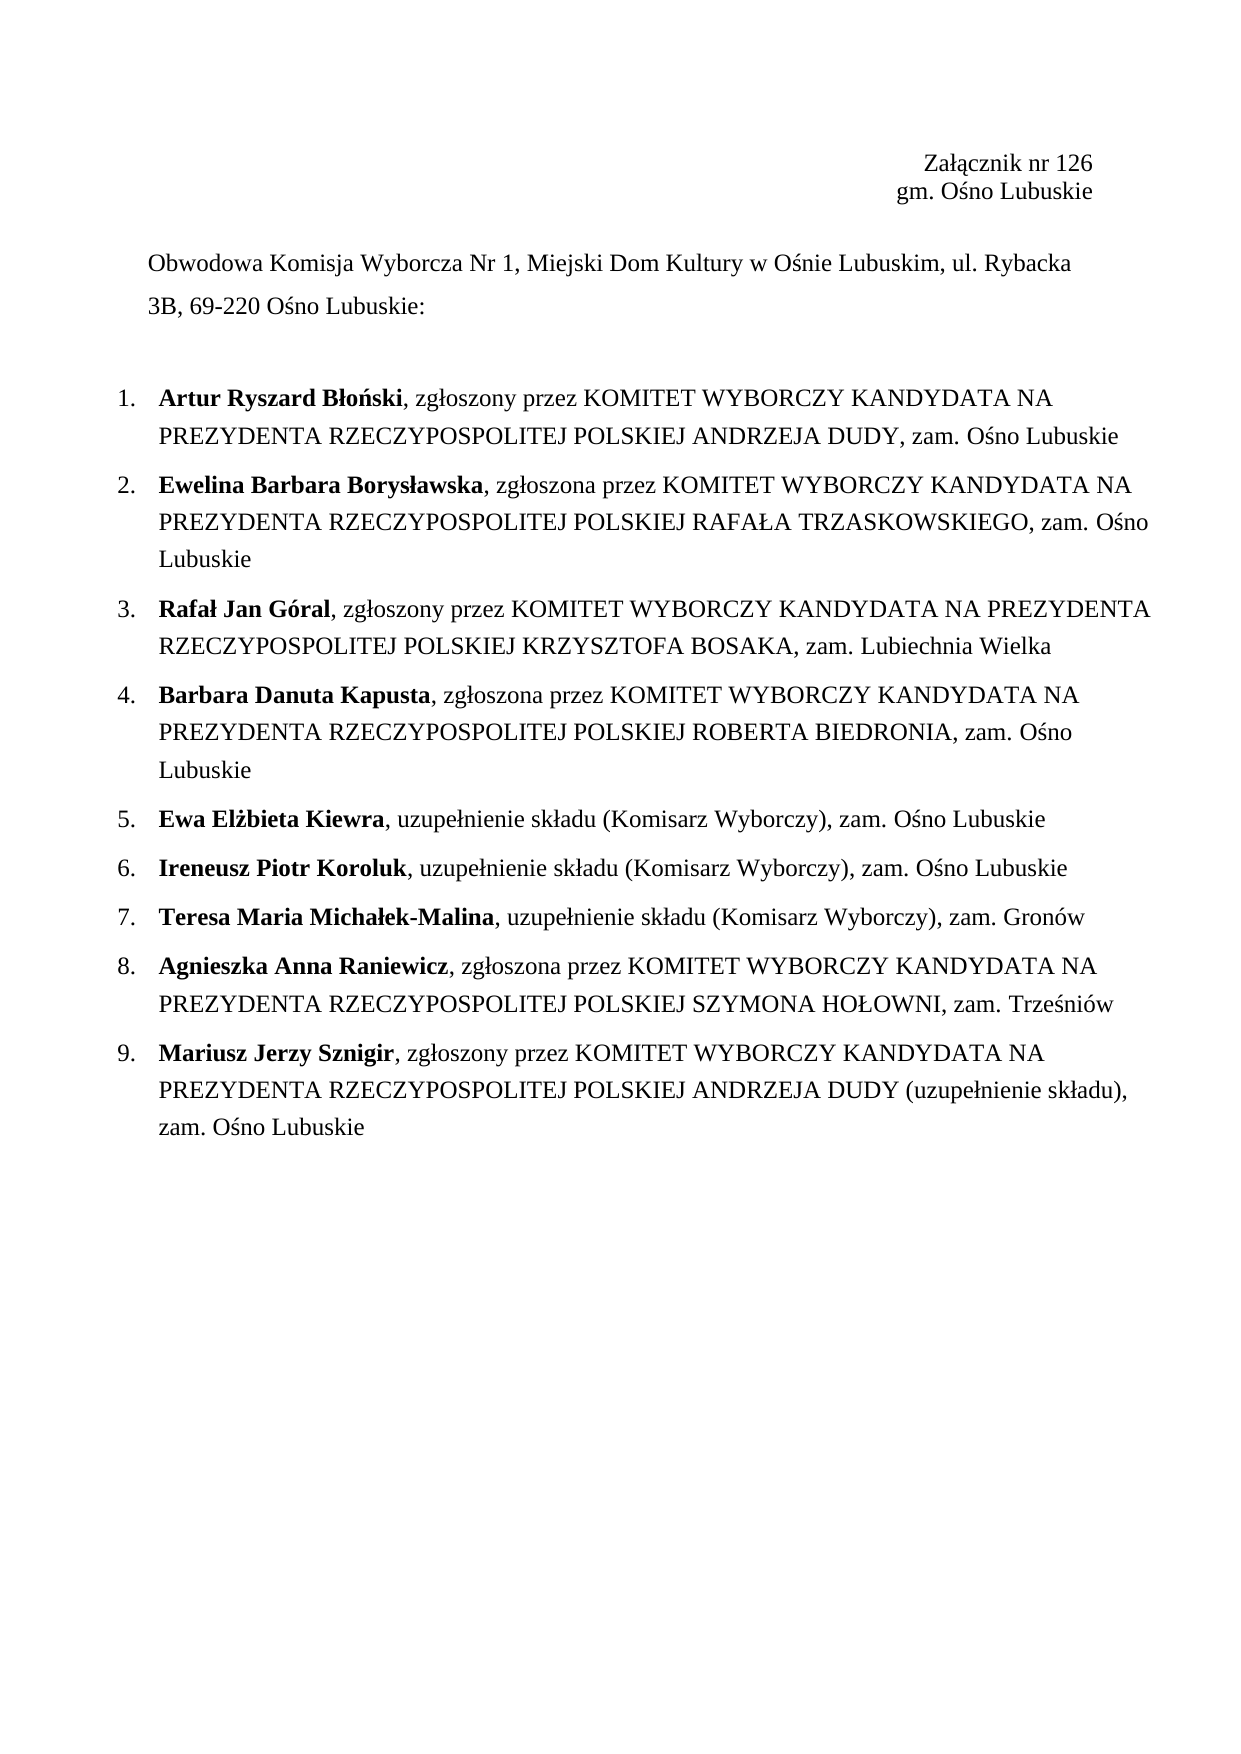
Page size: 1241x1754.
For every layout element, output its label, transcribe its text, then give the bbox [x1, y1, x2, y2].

table_cell Mariusz Jerzy Sznigir, zgłoszony przez KOMITET WYBORCZY KANDYDATA NA PREZYDENTA RZECZYPOSPOLITEJ POLSKIEJ ANDRZEJA DUDY (uzupełnienie składu), zam. Ośno Lubuskie [147, 1032, 1166, 1156]
table_cell Ewa Elżbieta Kiewra, uzupełnienie składu (Komisarz Wyborczy), zam. Ośno Lubuskie [147, 798, 1166, 847]
text Załącznik nr 126 [679, 148, 1093, 176]
table_header Artur Ryszard Błoński, zgłoszony przez KOMITET WYBORCZY KANDYDATA NA PREZYDENTA RZECZYPOSPOLITEJ POLSKIEJ ANDRZEJA DUDY, zam. Ośno Lubuskie [147, 378, 1166, 464]
table_cell Teresa Maria Michałek-Malina, uzupełnienie składu (Komisarz Wyborczy), zam. Gronów [147, 896, 1166, 946]
table_cell 5. [74, 798, 147, 847]
table_cell 9. [74, 1032, 147, 1156]
table_cell 3. [74, 588, 147, 674]
table_cell 6. [74, 847, 147, 896]
table_cell 4. [74, 674, 147, 798]
table_cell Agnieszka Anna Raniewicz, zgłoszona przez KOMITET WYBORCZY KANDYDATA NA PREZYDENTA RZECZYPOSPOLITEJ POLSKIEJ SZYMONA HOŁOWNI, zam. Trześniów [147, 946, 1166, 1032]
table_cell 8. [74, 946, 147, 1032]
table_cell Ireneusz Piotr Koroluk, uzupełnienie składu (Komisarz Wyborczy), zam. Ośno Lubuskie [147, 847, 1166, 896]
table_cell Rafał Jan Góral, zgłoszony przez KOMITET WYBORCZY KANDYDATA NA PREZYDENTA RZECZYPOSPOLITEJ POLSKIEJ KRZYSZTOFA BOSAKA, zam. Lubiechnia Wielka [147, 588, 1166, 674]
text gm. Ośno Lubuskie [148, 176, 1093, 205]
table_cell Barbara Danuta Kapusta, zgłoszona przez KOMITET WYBORCZY KANDYDATA NA PREZYDENTA RZECZYPOSPOLITEJ POLSKIEJ ROBERTA BIEDRONIA, zam. Ośno Lubuskie [147, 674, 1166, 798]
table_cell Ewelina Barbara Borysławska, zgłoszona przez KOMITET WYBORCZY KANDYDATA NA PREZYDENTA RZECZYPOSPOLITEJ POLSKIEJ RAFAŁA TRZASKOWSKIEGO, zam. Ośno Lubuskie [147, 464, 1166, 588]
table_cell 2. [74, 464, 147, 588]
text Obwodowa Komisja Wyborcza Nr 1, Miejski Dom Kultury w Ośnie Lubuskim, ul. Rybacka 3B, 69-220 Ośno Lubuskie: [148, 248, 1093, 320]
table_cell 7. [74, 896, 147, 946]
table_header 1. [74, 378, 147, 464]
